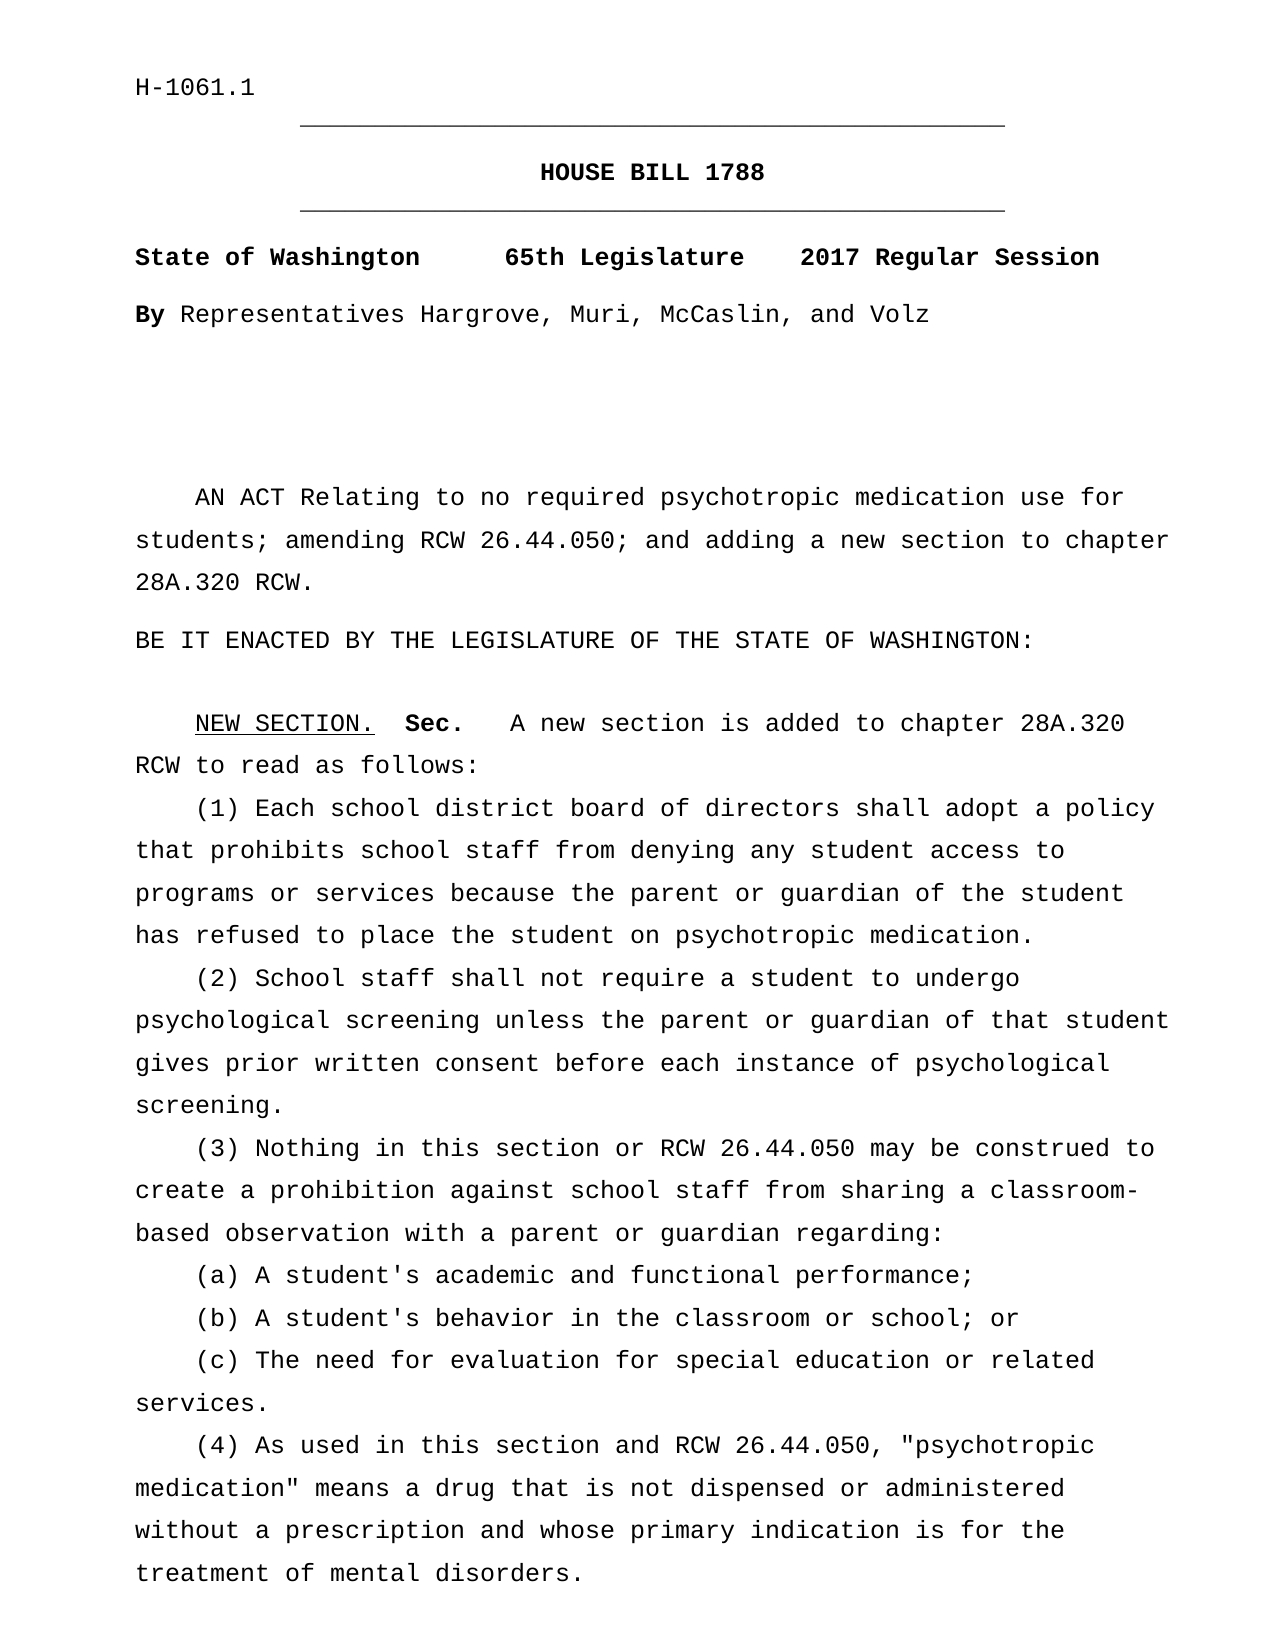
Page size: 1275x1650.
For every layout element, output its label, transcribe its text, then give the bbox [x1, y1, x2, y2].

text HOUSE BILL 1788 [135, 160, 1170, 188]
text By Representatives Hargrove, Muri, McCaslin, and Volz [135, 302, 1170, 330]
text (3) Nothing in this section or RCW 26.44.050 may be construed to create a prohibition against school staff from sharing a classroom-based observation with a parent or guardian regarding: [135, 1122, 1170, 1250]
text (c) The need for evaluation for special education or related services. [135, 1335, 1170, 1420]
text BE IT ENACTED BY THE LEGISLATURE OF THE STATE OF WASHINGTON: [135, 627, 1170, 656]
text (4) As used in this section and RCW 26.44.050, "psychotropic medication" means a drug that is not dispensed or administered without a prescription and whose primary indication is for the treatment of mental disorders. [135, 1420, 1170, 1590]
text _______________________________________________ [135, 103, 1170, 132]
text _______________________________________________ [135, 188, 1170, 217]
text (2) School staff shall not require a student to undergo psychological screening unless the parent or guardian of that student gives prior written consent before each instance of psychological screening. [135, 952, 1170, 1122]
text State of Washington 65th Legislature 2017 Regular Session [135, 245, 1170, 273]
text NEW SECTION. Sec. A new section is added to chapter 28A.320 RCW to read as follows: [135, 697, 1170, 782]
text AN ACT Relating to no required psychotropic medication use for students; amending RCW 26.44.050; and adding a new section to chapter 28A.320 RCW. [135, 472, 1170, 599]
text (1) Each school district board of directors shall adopt a policy that prohibits school staff from denying any student access to programs or services because the parent or guardian of the student has refused to place the student on psychotropic medication. [135, 782, 1170, 952]
text H-1061.1 [135, 75, 1170, 103]
text (b) A student's behavior in the classroom or school; or [135, 1292, 1170, 1335]
text (a) A student's academic and functional performance; [135, 1250, 1170, 1292]
